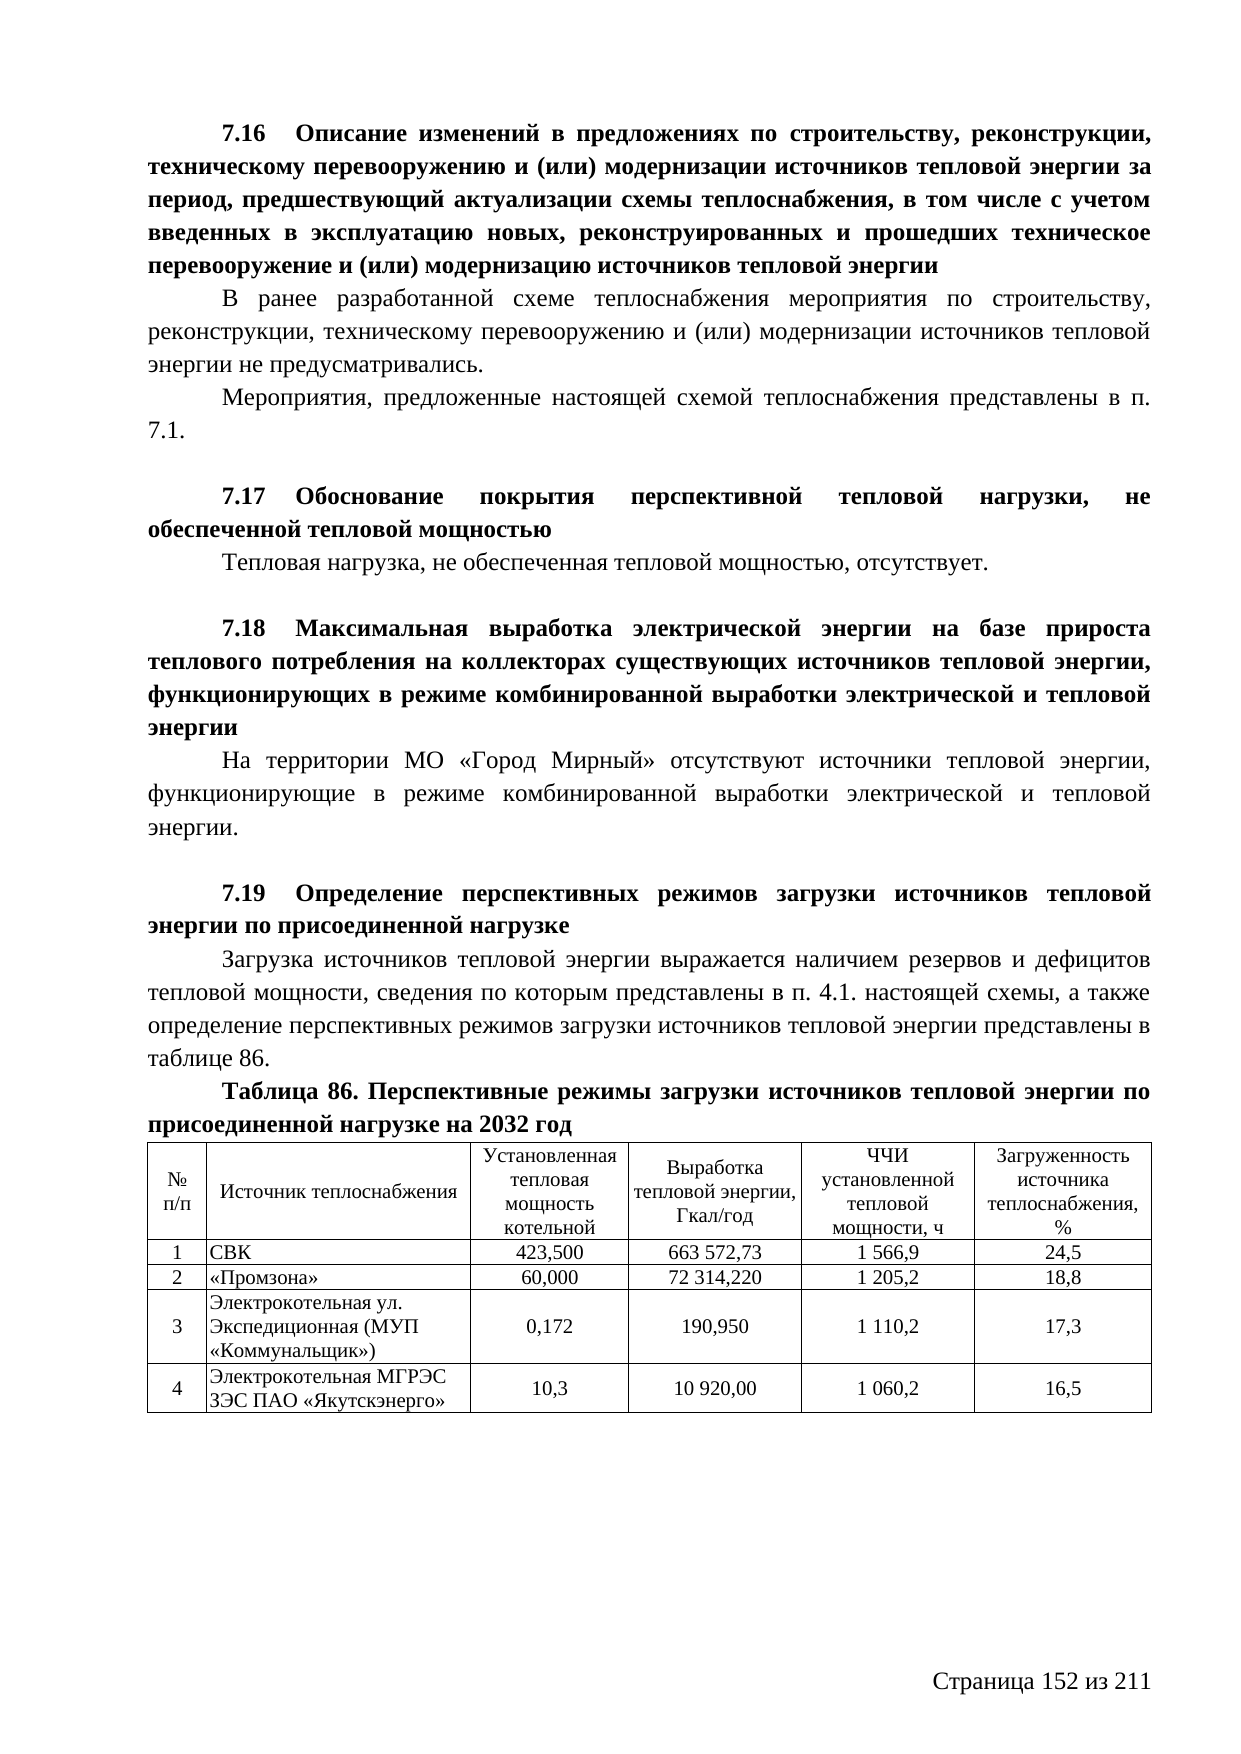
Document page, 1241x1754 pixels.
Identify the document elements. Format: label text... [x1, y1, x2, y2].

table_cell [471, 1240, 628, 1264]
subtitle Описание изменений в предложениях по строительству, реконструкции, техническому перевооружению и (или) модернизации источников тепловой энергии за период, предшествующий актуализации схемы теплоснабжения, в том числе с учетом введенных в эксплуатацию новых, реконструированных и прошедших техническое перевооружение и (или) модернизацию источников тепловой энергии [148, 118, 1152, 279]
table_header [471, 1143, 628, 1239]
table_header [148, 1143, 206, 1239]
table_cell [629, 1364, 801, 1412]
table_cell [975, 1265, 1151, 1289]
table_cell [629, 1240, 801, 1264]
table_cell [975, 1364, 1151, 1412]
text Загрузка источников тепловой энергии выражается наличием резервов и дефицитов тепловой мощности, сведения по которым представлены в п. 4.1. настоящей схемы, а также определение перспективных режимов загрузки источников тепловой энергии представлены в таблице 86. [148, 944, 1152, 1071]
text Таблица 86. Перспективные режимы загрузки источников тепловой энергии по присоединенной нагрузке на 2032 год [148, 1076, 1152, 1137]
subtitle Максимальная выработка электрической энергии на базе прироста теплового потребления на коллекторах существующих источников тепловой энергии, функционирующих в режиме комбинированной выработки электрической и тепловой энергии [148, 613, 1152, 741]
text В ранее разработанной схеме теплоснабжения мероприятия по строительству, реконструкции, техническому перевооружению и (или) модернизации источников тепловой энергии не предусматривались. [148, 283, 1152, 378]
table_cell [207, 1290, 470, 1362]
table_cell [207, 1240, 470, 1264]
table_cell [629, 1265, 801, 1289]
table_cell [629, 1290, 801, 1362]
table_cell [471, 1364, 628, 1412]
subtitle Определение перспективных режимов загрузки источников тепловой энергии по присоединенной нагрузке [148, 878, 1152, 939]
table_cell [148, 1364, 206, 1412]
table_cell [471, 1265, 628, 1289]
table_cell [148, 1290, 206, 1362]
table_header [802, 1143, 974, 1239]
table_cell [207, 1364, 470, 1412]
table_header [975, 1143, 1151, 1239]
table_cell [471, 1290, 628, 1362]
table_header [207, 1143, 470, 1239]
text Мероприятия, предложенные настоящей схемой теплоснабжения представлены в п. 7.1. [148, 382, 1152, 444]
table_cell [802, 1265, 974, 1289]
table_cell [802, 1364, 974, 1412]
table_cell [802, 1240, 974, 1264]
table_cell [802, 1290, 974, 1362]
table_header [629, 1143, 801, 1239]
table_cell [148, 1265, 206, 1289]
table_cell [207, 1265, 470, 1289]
text На территории МО «Город Мирный» отсутствуют источники тепловой энергии, функционирующие в режиме комбинированной выработки электрической и тепловой энергии. [148, 746, 1152, 840]
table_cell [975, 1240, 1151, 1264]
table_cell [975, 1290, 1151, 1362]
text Тепловая нагрузка, не обеспеченная тепловой мощностью, отсутствует. [148, 547, 1152, 576]
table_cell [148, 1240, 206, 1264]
subtitle Обоснование покрытия перспективной тепловой нагрузки, не обеспеченной тепловой мощностью [148, 481, 1152, 543]
